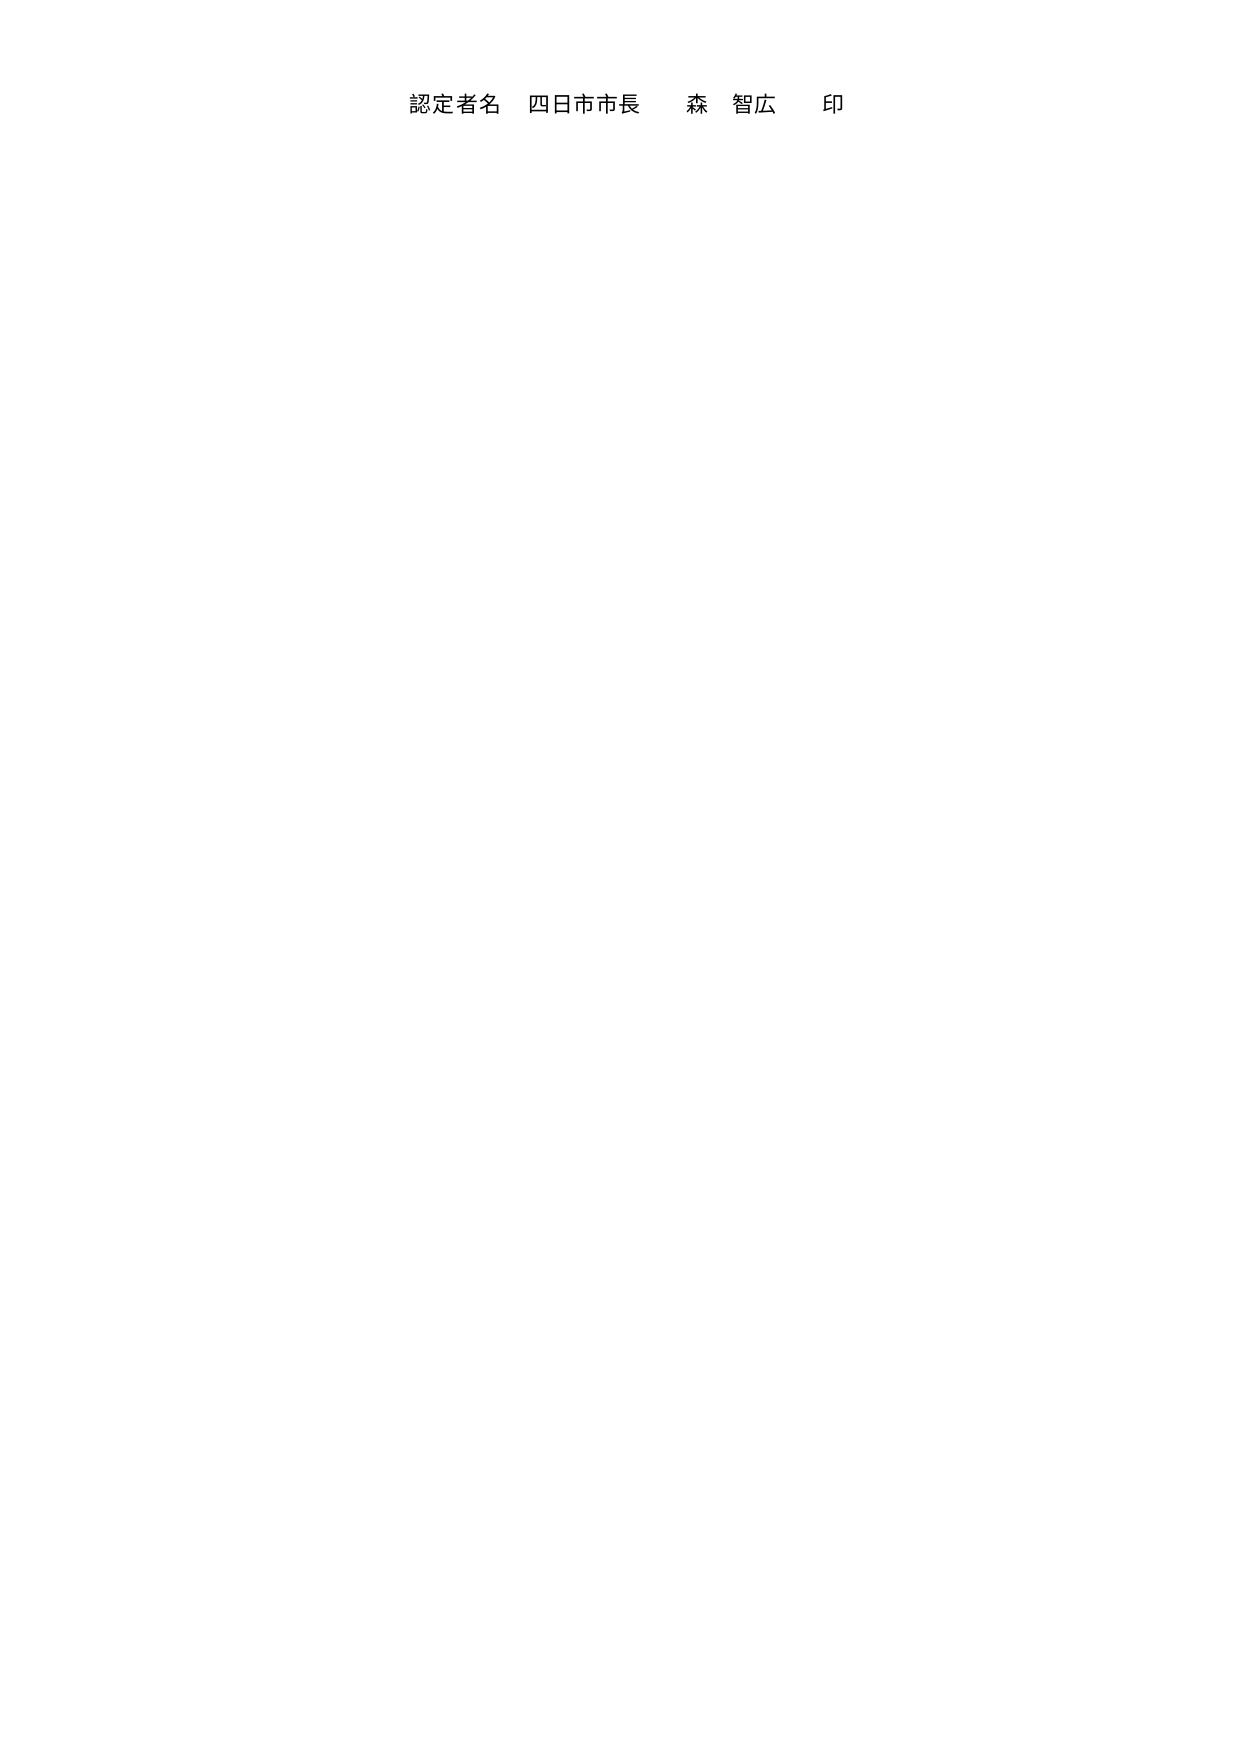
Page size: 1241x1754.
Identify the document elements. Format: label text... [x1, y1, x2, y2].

text 認定者名 四日市市長 森 智広 印 [98, 89, 1142, 118]
